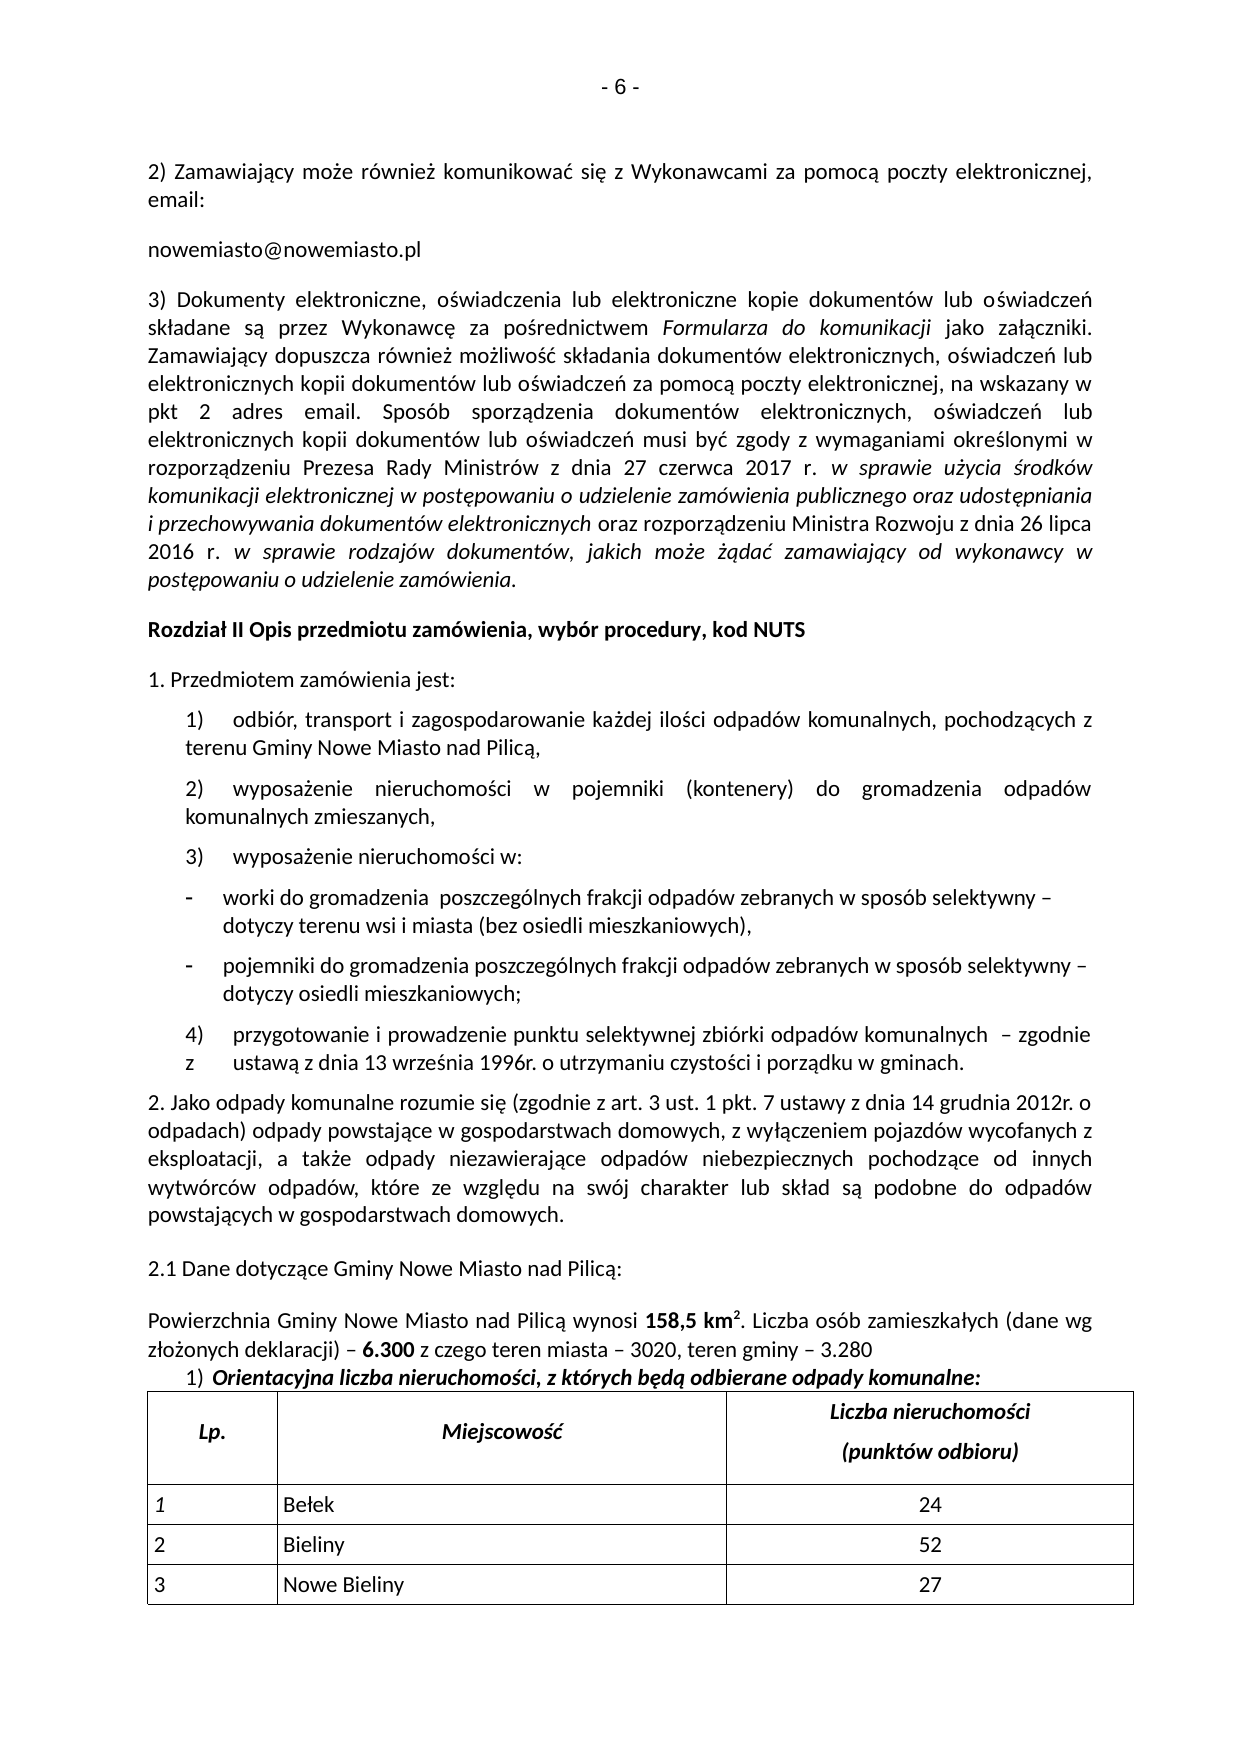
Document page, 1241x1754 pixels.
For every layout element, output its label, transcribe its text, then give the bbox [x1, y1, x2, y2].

table_cell 3 [148, 1565, 277, 1604]
text nowemiasto@nowemiasto.pl [148, 235, 1092, 263]
table_header Liczba nieruchomości (punktów odbioru) [727, 1392, 1133, 1484]
table_cell Bełek [278, 1485, 726, 1524]
list pojemniki do gromadzenia poszczególnych frakcji odpadów zebranych w sposób selektywny – dotyczy osiedli mieszkaniowych; [185, 951, 1092, 1007]
list worki do gromadzenia poszczególnych frakcji odpadów zebranych w sposób selektywny – dotyczy terenu wsi i miasta (bez osiedli mieszkaniowych), [185, 883, 1092, 939]
text 1. Przedmiotem zamówienia jest: [148, 665, 1092, 693]
text 3) Dokumenty elektroniczne, oświadczenia lub elektroniczne kopie dokumentów lub oświadczeń składane są przez Wykonawcę za pośrednictwem Formularza do komunikacji jako załączniki. Zamawiający dopuszcza również możliwość składania dokumentów elektronicznych, oświadczeń lub elektronicznych kopii dokumentów lub oświadczeń za pomocą poczty elektronicznej, na wskazany w pkt 2 adres email. Sposób sporządzenia dokumentów elektronicznych, oświadczeń lub elektronicznych kopii dokumentów lub oświadczeń musi być zgody z wymaganiami określonymi w rozporządzeniu Prezesa Rady Ministrów z dnia 27 czerwca 2017 r. w sprawie użycia środków komunikacji elektronicznej w postępowaniu o udzielenie zamówienia publicznego oraz udostępniania i przechowywania dokumentów elektronicznych oraz rozporządzeniu Ministra Rozwoju z dnia 26 lipca 2016 r. w sprawie rodzajów dokumentów, jakich może żądać zamawiający od wykonawcy w postępowaniu o udzielenie zamówienia. [148, 285, 1092, 593]
table_cell 24 [727, 1485, 1133, 1524]
table_cell 52 [727, 1525, 1133, 1564]
text 1) odbiór, transport i zagospodarowanie każdej ilości odpadów komunalnych, pochodzących z terenu Gminy Nowe Miasto nad Pilicą, [185, 705, 1092, 761]
table_cell 27 [727, 1565, 1133, 1604]
table_header Miejscowość [278, 1392, 726, 1484]
text 2. Jako odpady komunalne rozumie się (zgodnie z art. 3 ust. 1 pkt. 7 ustawy z dnia 14 grudnia 2012r. o odpadach) odpady powstające w gospodarstwach domowych, z wyłączeniem pojazdów wycofanych z eksploatacji, a także odpady niezawierające odpadów niebezpiecznych pochodzące od innych wytwórców odpadów, które ze względu na swój charakter lub skład są podobne do odpadów powstających w gospodarstwach domowych. [148, 1088, 1092, 1229]
table_cell Bieliny [278, 1525, 726, 1564]
text Powierzchnia Gminy Nowe Miasto nad Pilicą wynosi 158,5 km2. Liczba osób zamieszkałych (dane wg złożonych deklaracji) – 6.300 z czego teren miasta – 3020, teren gminy – 3.280 [148, 1307, 1092, 1363]
list Orientacyjna liczba nieruchomości, z których będą odbierane odpady komunalne: [185, 1363, 1092, 1391]
text 2) wyposażenie nieruchomości w pojemniki (kontenery) do gromadzenia odpadów komunalnych zmieszanych, [185, 774, 1092, 830]
text 4) przygotowanie i prowadzenie punktu selektywnej zbiórki odpadów komunalnych – zgodnie z ustawą z dnia 13 września 1996r. o utrzymaniu czystości i porządku w gminach. [185, 1020, 1092, 1076]
text 2) Zamawiający może również komunikować się z Wykonawcami za pomocą poczty elektronicznej, email: [148, 157, 1092, 213]
text Rozdział II Opis przedmiotu zamówienia, wybór procedury, kod NUTS [148, 615, 1092, 643]
table_cell Nowe Bieliny [278, 1565, 726, 1604]
table_cell 1 [148, 1485, 277, 1524]
text 2.1 Dane dotyczące Gminy Nowe Miasto nad Pilicą: [148, 1254, 1092, 1282]
table_cell 2 [148, 1525, 277, 1564]
text 3) wyposażenie nieruchomości w: [185, 842, 1092, 870]
table_header Lp. [148, 1392, 277, 1484]
